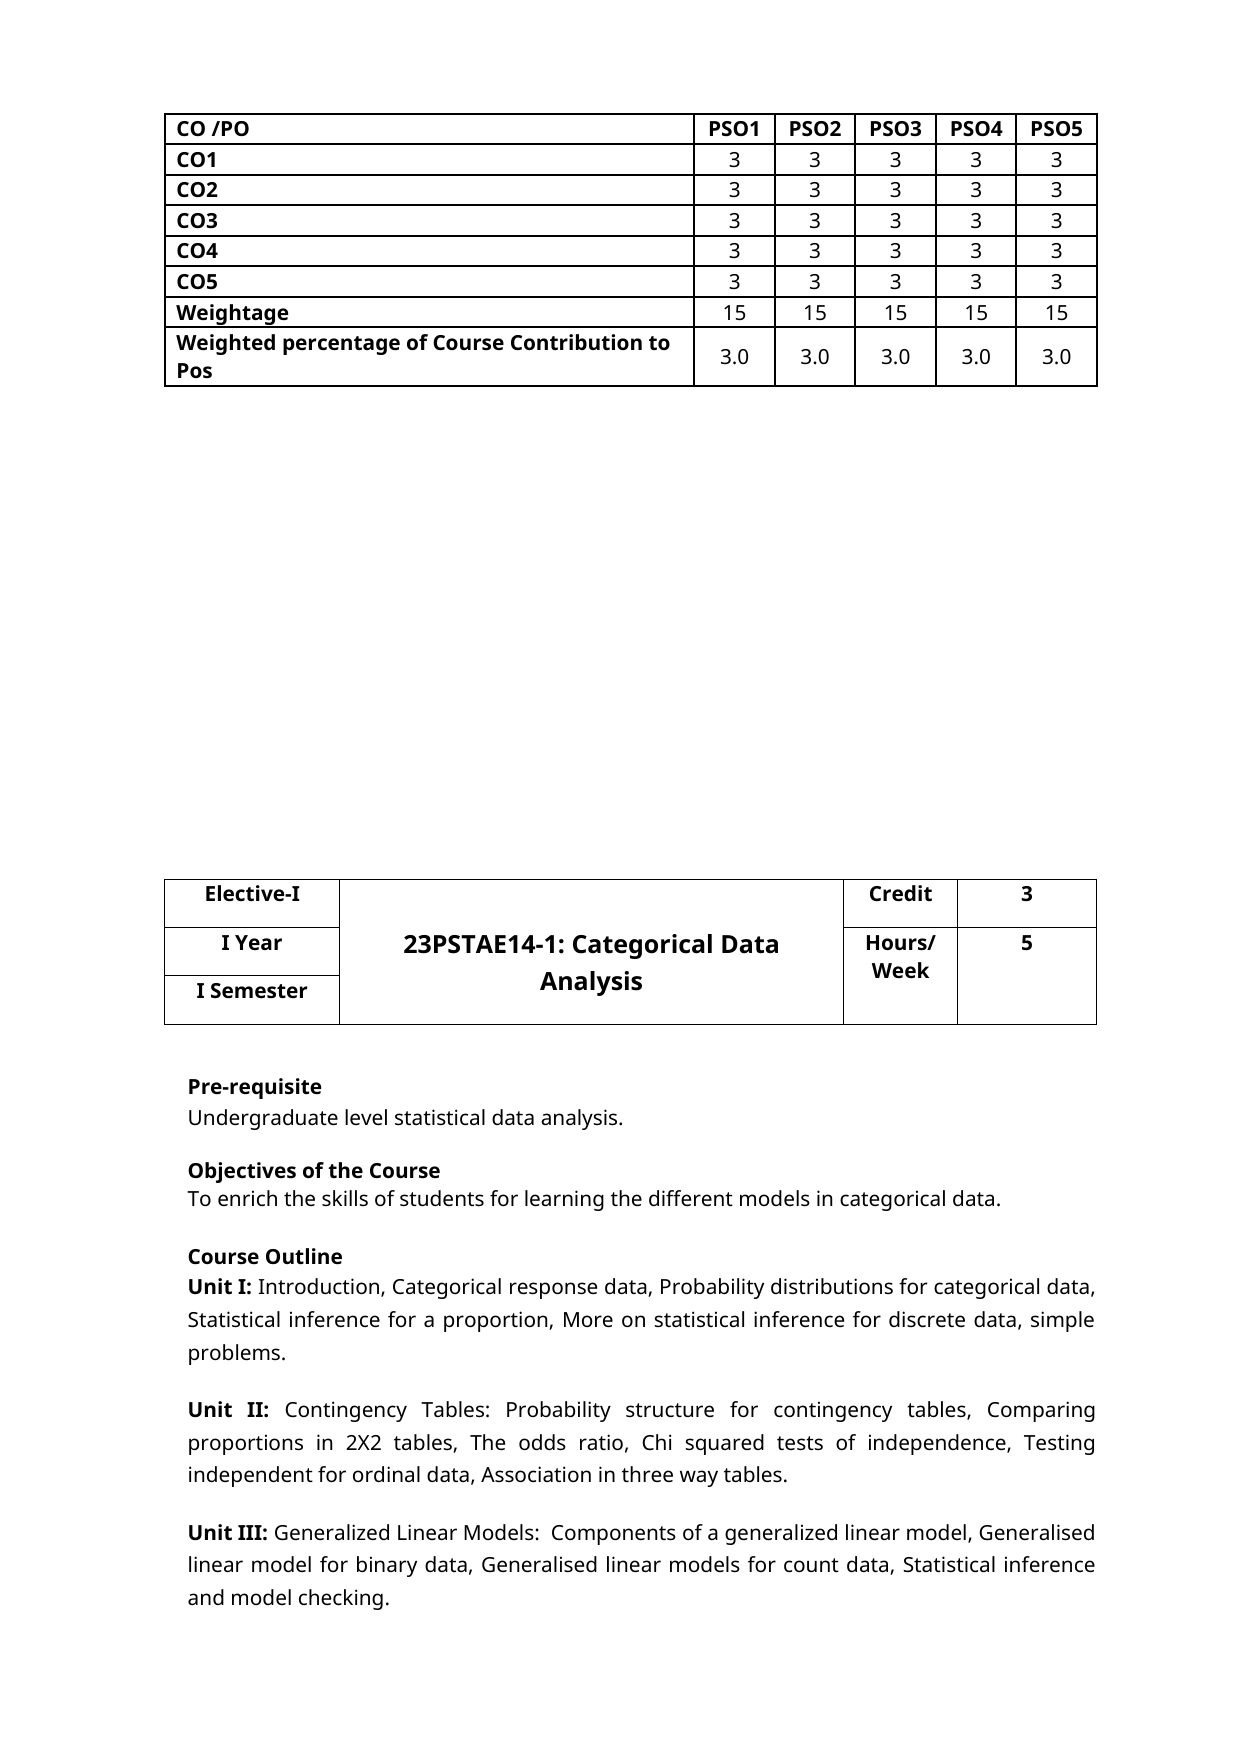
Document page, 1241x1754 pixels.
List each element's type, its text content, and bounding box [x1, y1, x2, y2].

table_cell 15 [776, 298, 854, 326]
table_cell 3 [1017, 267, 1096, 296]
table_cell 3 [1017, 176, 1096, 204]
text Undergraduate level statistical data analysis. [187, 1103, 1097, 1131]
table_cell CO5 [166, 267, 693, 296]
table_cell I Year [165, 928, 339, 975]
table_cell 3.0 [1017, 328, 1096, 385]
table_cell 15 [1017, 298, 1096, 326]
table_cell 3 [1017, 145, 1096, 173]
table_cell CO4 [166, 237, 693, 265]
table_cell 3 [695, 237, 774, 265]
table_cell CO1 [166, 145, 693, 173]
table_cell 3 [937, 176, 1015, 204]
text Unit II: Contingency Tables: Probability structure for contingency tables, Comparing proportions in 2X2 tables, The odds ratio, Chi squared tests of independence, Testing independent for ordinal data, Association in three way tables. [187, 1395, 1097, 1489]
table_header PSO3 [856, 115, 935, 143]
table_cell CO3 [166, 206, 693, 234]
table_header PSO1 [695, 115, 774, 143]
table_cell 3 [1017, 206, 1096, 234]
table_header PSO2 [776, 115, 854, 143]
text Unit III: Generalized Linear Models: Components of a generalized linear model, Generalised linear model for binary data, Generalised linear models for count data, Statistical inference and model checking. [187, 1518, 1097, 1612]
table_header CO /PO [166, 115, 693, 143]
table_cell 3 [695, 176, 774, 204]
table_cell 3 [776, 206, 854, 234]
table_cell 3.0 [695, 328, 774, 385]
table_cell 3.0 [937, 328, 1015, 385]
table_cell Weighted percentage of Course Contribution to Pos [166, 328, 693, 385]
text Objectives of the Course [187, 1156, 1097, 1184]
table_cell 3 [776, 176, 854, 204]
table_cell 5 [958, 928, 1096, 1024]
table_cell 3 [856, 176, 935, 204]
table_cell Hours/ Week [844, 928, 957, 1024]
table_cell 3 [937, 267, 1015, 296]
table_header 3 [958, 880, 1096, 927]
table_cell Weightage [166, 298, 693, 326]
table_cell 3 [695, 267, 774, 296]
table_cell 3 [776, 145, 854, 173]
table_cell 3 [776, 267, 854, 296]
table_header 23PSTAE14-1: Categorical Data Analysis [340, 880, 843, 1024]
table_cell 3 [937, 237, 1015, 265]
table_cell 3 [856, 145, 935, 173]
table_cell CO2 [166, 176, 693, 204]
table_cell 15 [937, 298, 1015, 326]
table_cell 3 [695, 145, 774, 173]
table_cell 3.0 [856, 328, 935, 385]
table_cell 15 [856, 298, 935, 326]
text Pre-requisite [187, 1072, 1097, 1101]
table_header Credit [844, 880, 957, 927]
table_header PSO4 [937, 115, 1015, 143]
table_cell 3 [856, 267, 935, 296]
table_cell 3 [937, 206, 1015, 234]
text To enrich the skills of students for learning the different models in categorical data. [187, 1184, 1097, 1213]
table_cell 15 [695, 298, 774, 326]
table_cell 3 [776, 237, 854, 265]
table_cell 3 [856, 206, 935, 234]
table_header PSO5 [1017, 115, 1096, 143]
table_cell 3 [1017, 237, 1096, 265]
table_cell 3 [695, 206, 774, 234]
table_cell I Semester [165, 976, 339, 1024]
text Course Outline [187, 1242, 1097, 1270]
table_cell 3.0 [776, 328, 854, 385]
table_header Elective-I [165, 880, 339, 927]
text Unit I: Introduction, Categorical response data, Probability distributions for categorical data, Statistical inference for a proportion, More on statistical inference for discrete data, simple problems. [187, 1272, 1097, 1366]
table_cell 3 [937, 145, 1015, 173]
table_cell 3 [856, 237, 935, 265]
